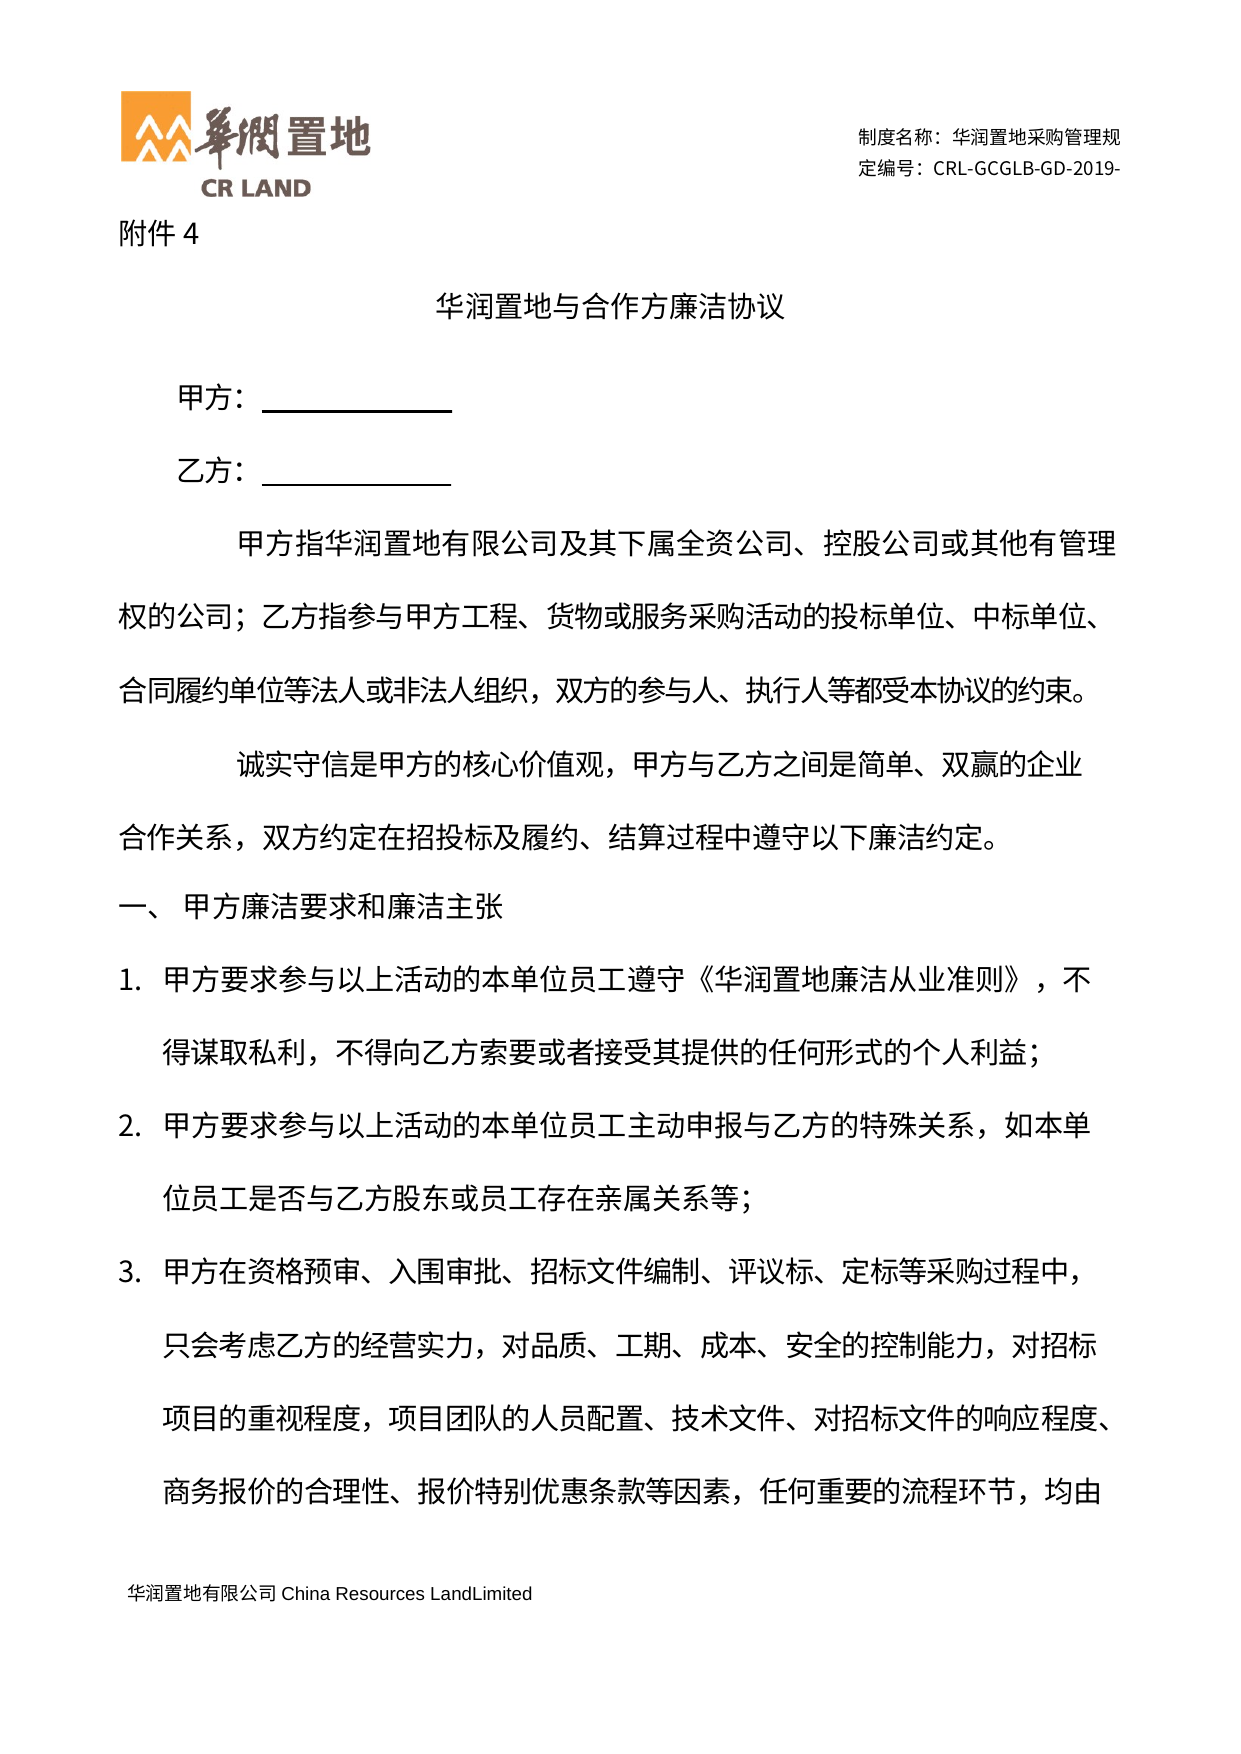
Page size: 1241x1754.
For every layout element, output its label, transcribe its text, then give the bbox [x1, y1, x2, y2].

text 甲方： [118, 374, 1118, 416]
text 华润置地与合作方廉洁协议 [434, 283, 787, 326]
text 乙方： [118, 447, 1118, 489]
text 甲方指华润置地有限公司及其下属全资公司、控股公司或其他有管理权的公司；乙方指参与甲方工程、货物或服务采购活动的投标单位、中标单位、合同履约单位等法人或非法人组织，双方的参与人、执行人等都受本协议的约束。 [118, 520, 1117, 710]
text 诚实守信是甲方的核心价值观，甲方与乙方之间是简单、双赢的企业合作关系，双方约定在招投标及履约、结算过程中遵守以下廉洁约定。 [118, 741, 1103, 857]
text 一、 甲方廉洁要求和廉洁主张 [118, 888, 1130, 925]
list 甲方要求参与以上活动的本单位员工主动申报与乙方的特殊关系，如本单位员工是否与乙方股东或员工存在亲属关系等； [118, 1103, 1103, 1218]
list 甲方要求参与以上活动的本单位员工遵守《华润置地廉洁从业准则》，不得谋取私利，不得向乙方索要或者接受其提供的任何形式的个人利益； [118, 957, 1103, 1072]
text 附件 4 [118, 211, 1130, 253]
picture [121, 91, 371, 197]
